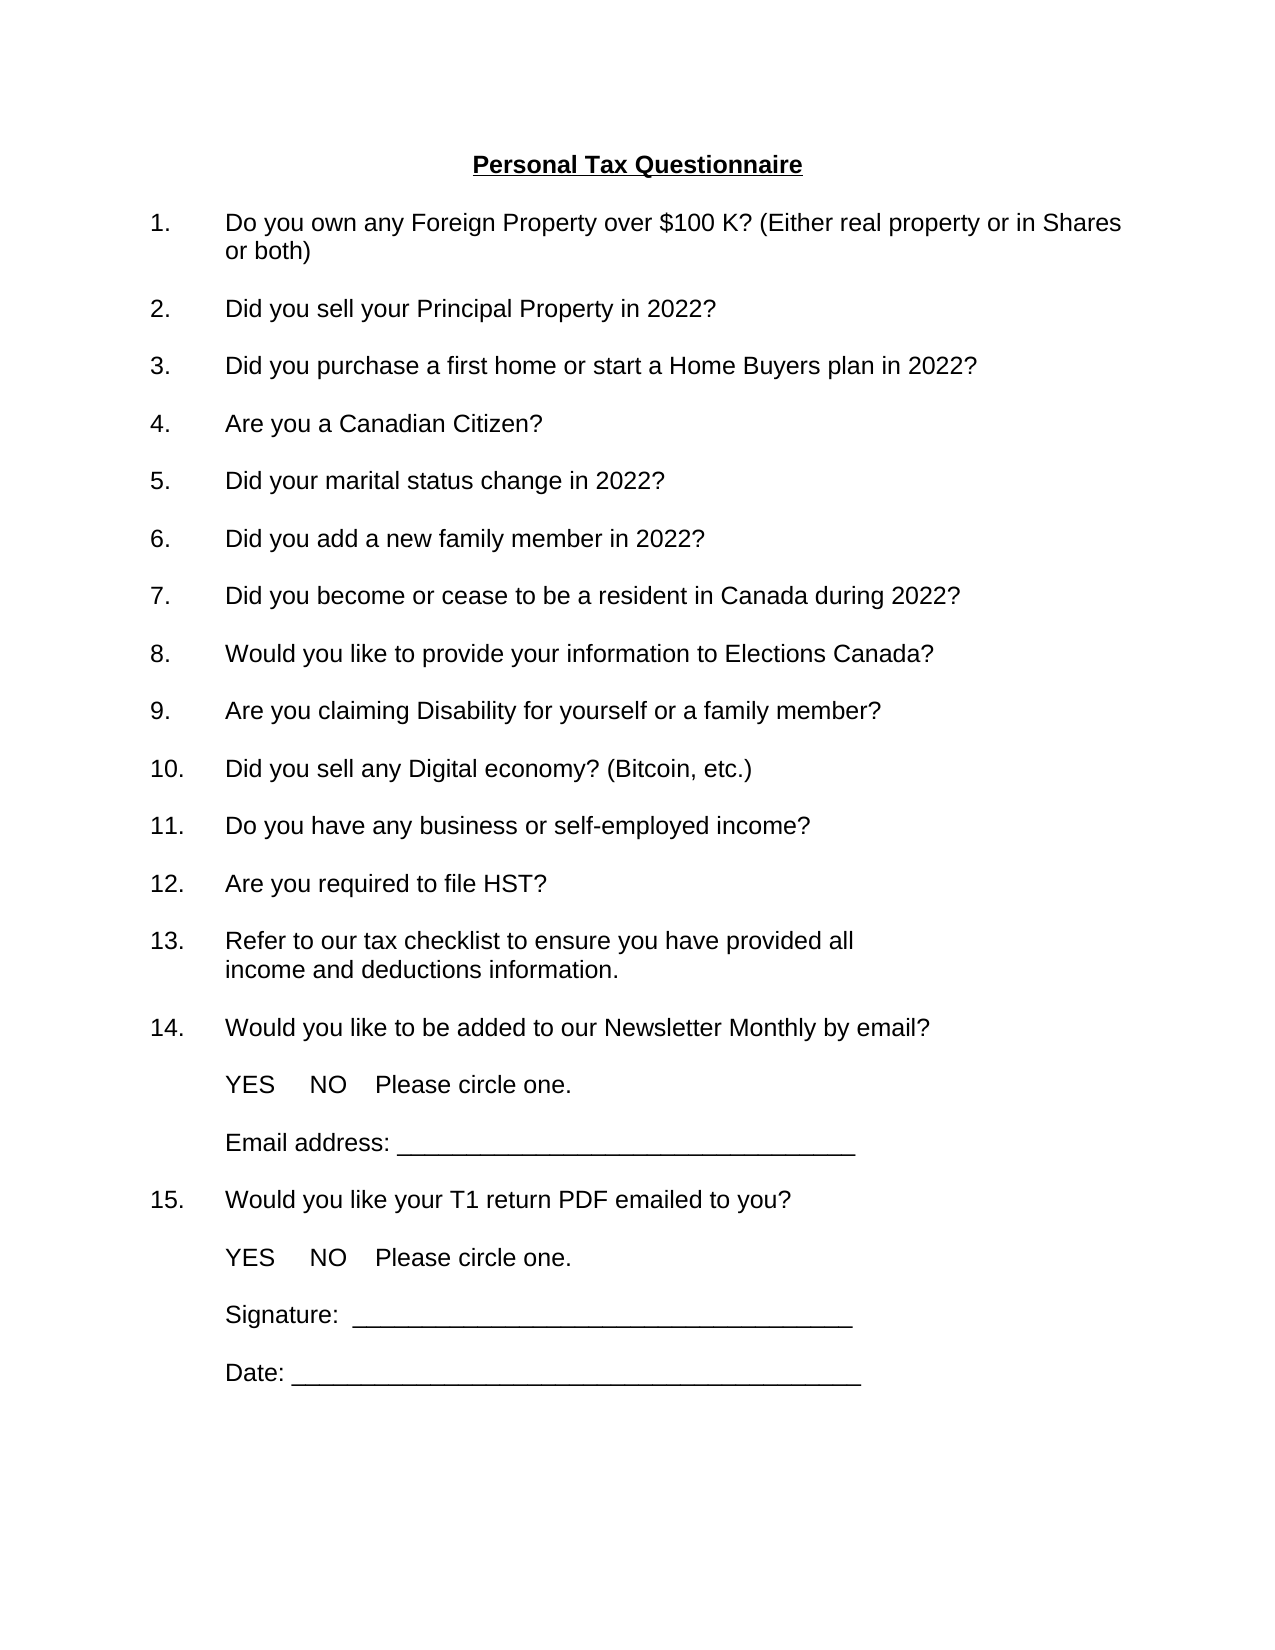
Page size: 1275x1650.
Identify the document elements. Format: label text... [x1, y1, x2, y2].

text 14. Would you like to be added to our Newsletter Monthly by email? [150, 1012, 1125, 1041]
text Date: _________________________________________ [150, 1357, 1125, 1386]
text Signature: ____________________________________ [150, 1300, 1125, 1329]
text 12. Are you required to file HST? [150, 869, 1125, 897]
text 15. Would you like your T1 return PDF emailed to you? [150, 1185, 1125, 1214]
text 3. Did you purchase a first home or start a Home Buyers plan in 2022? [150, 351, 1125, 380]
text 6. Did you add a new family member in 2022? [150, 524, 1125, 552]
text 7. Did you become or cease to be a resident in Canada during 2022? [150, 581, 1125, 610]
text YES NO Please circle one. [150, 1242, 1125, 1271]
text 4. Are you a Canadian Citizen? [150, 409, 1125, 437]
text 5. Did your marital status change in 2022? [150, 466, 1125, 495]
text 9. Are you claiming Disability for yourself or a family member? [150, 696, 1125, 725]
text income and deductions information. [150, 955, 1125, 984]
text 2. Did you sell your Principal Property in 2022? [150, 294, 1125, 322]
text Personal Tax Questionnaire [150, 150, 1125, 179]
text 1. Do you own any Foreign Property over $100 K? (Either real property or in Shares or both) [150, 207, 1125, 265]
text 11. Do you have any business or self-employed income? [150, 811, 1125, 840]
text YES NO Please circle one. [150, 1070, 1125, 1099]
text 13. Refer to our tax checklist to ensure you have provided all [150, 926, 1125, 955]
text 10. Did you sell any Digital economy? (Bitcoin, etc.) [150, 754, 1125, 782]
text 8. Would you like to provide your information to Elections Canada? [150, 639, 1125, 667]
text Email address: _________________________________ [150, 1127, 1125, 1156]
